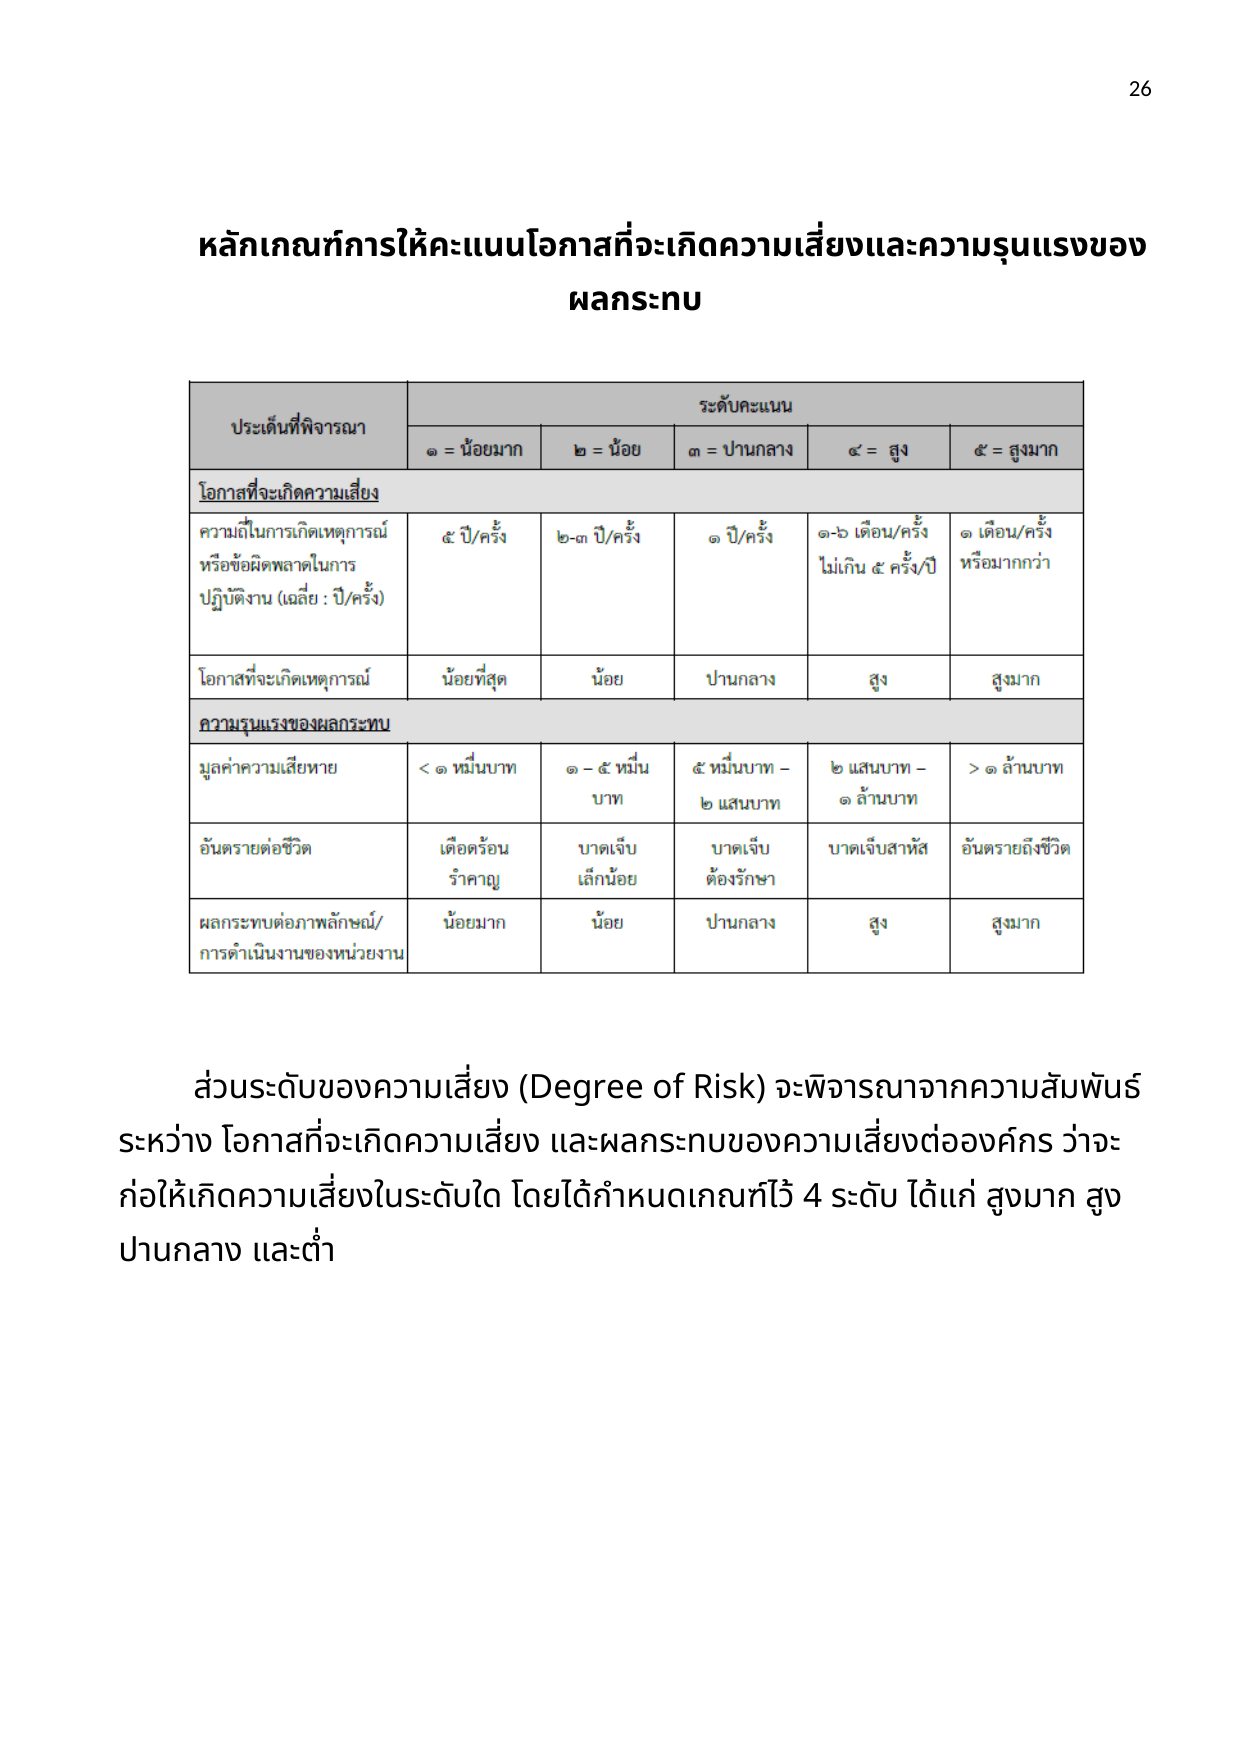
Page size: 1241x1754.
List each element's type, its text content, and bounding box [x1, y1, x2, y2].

picture [181, 376, 1089, 978]
text ส่วนระดับของความเสี่ยง (Degree of Risk) จะพิจารณาจากความสัมพันธ์ระหว่าง โอกาสที่จะเกิดความเสี่ยง และผลกระทบของความเสี่ยงต่อองค์กร ว่าจะก่อให้เกิดความเสี่ยงในระดับใด โดยได้กำหนดเกณฑ์ไว้ 4 ระดับ ได้แก่ สูงมาก สูง ปานกลาง และต่ำ [118, 1062, 1152, 1276]
text หลักเกณฑ์การให้คะแนนโอกาสที่จะเกิดความเสี่ยงและความรุนแรงของผลกระทบ [118, 221, 1152, 326]
